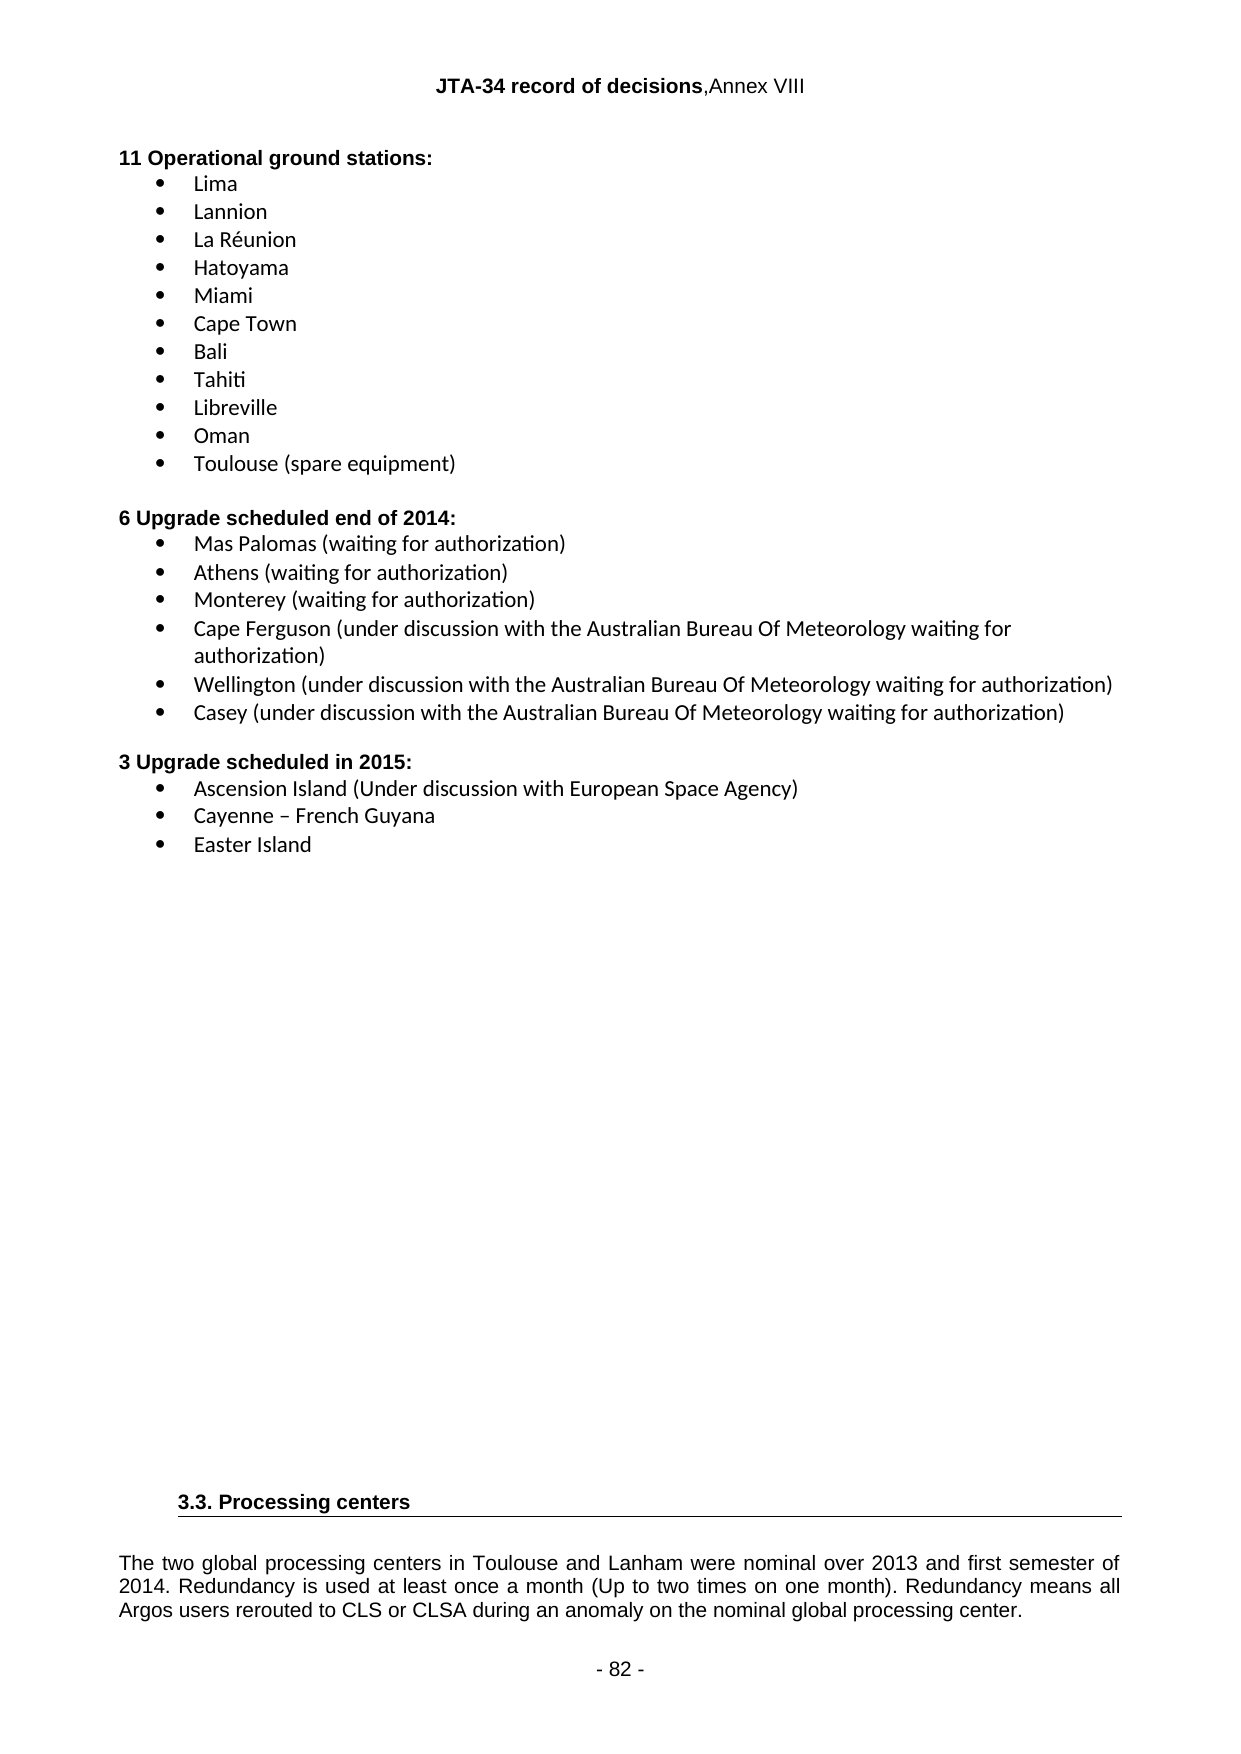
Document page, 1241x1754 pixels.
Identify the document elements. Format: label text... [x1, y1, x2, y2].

list Athens (waiting for authorization) [156, 558, 1122, 586]
list Cape Town [156, 309, 1122, 337]
subtitle Processing centers [178, 1490, 1122, 1516]
list La Réunion [156, 225, 1122, 253]
list Monterey (waiting for authorization) [156, 586, 1122, 614]
list Toulouse (spare equipment) [156, 449, 1122, 478]
list Oman [156, 422, 1122, 449]
list Tahiti [156, 366, 1122, 393]
list Casey (under discussion with the Australian Bureau Of Meteorology waiting for authorization) [156, 698, 1122, 726]
text 11 Operational ground stations: [118, 145, 1122, 169]
list Mas Palomas (waiting for authorization) [156, 529, 1122, 558]
list Bali [156, 337, 1122, 366]
list Easter Island [156, 830, 1122, 858]
text 6 Upgrade scheduled end of 2014: [118, 506, 1122, 529]
list Lima [156, 169, 1122, 197]
list Miami [156, 281, 1122, 309]
list Ascension Island (Under discussion with European Space Agency) [156, 774, 1122, 802]
text 3 Upgrade scheduled in 2015: [118, 750, 1122, 774]
list Cape Ferguson (under discussion with the Australian Bureau Of Meteorology waiting for authorization) [156, 614, 1122, 670]
list Lannion [156, 197, 1122, 225]
list Hatoyama [156, 253, 1122, 281]
list Cayenne – French Guyana [156, 802, 1122, 830]
list Libreville [156, 393, 1122, 422]
list Wellington (under discussion with the Australian Bureau Of Meteorology waiting for authorization) [156, 670, 1122, 698]
text The two global processing centers in Toulouse and Lanham were nominal over 2013 and first semester of 2014. Redundancy is used at least once a month (Up to two times on one month). Redundancy means all Argos users rerouted to CLS or CLSA during an anomaly on the nominal global processing center. [118, 1550, 1122, 1622]
